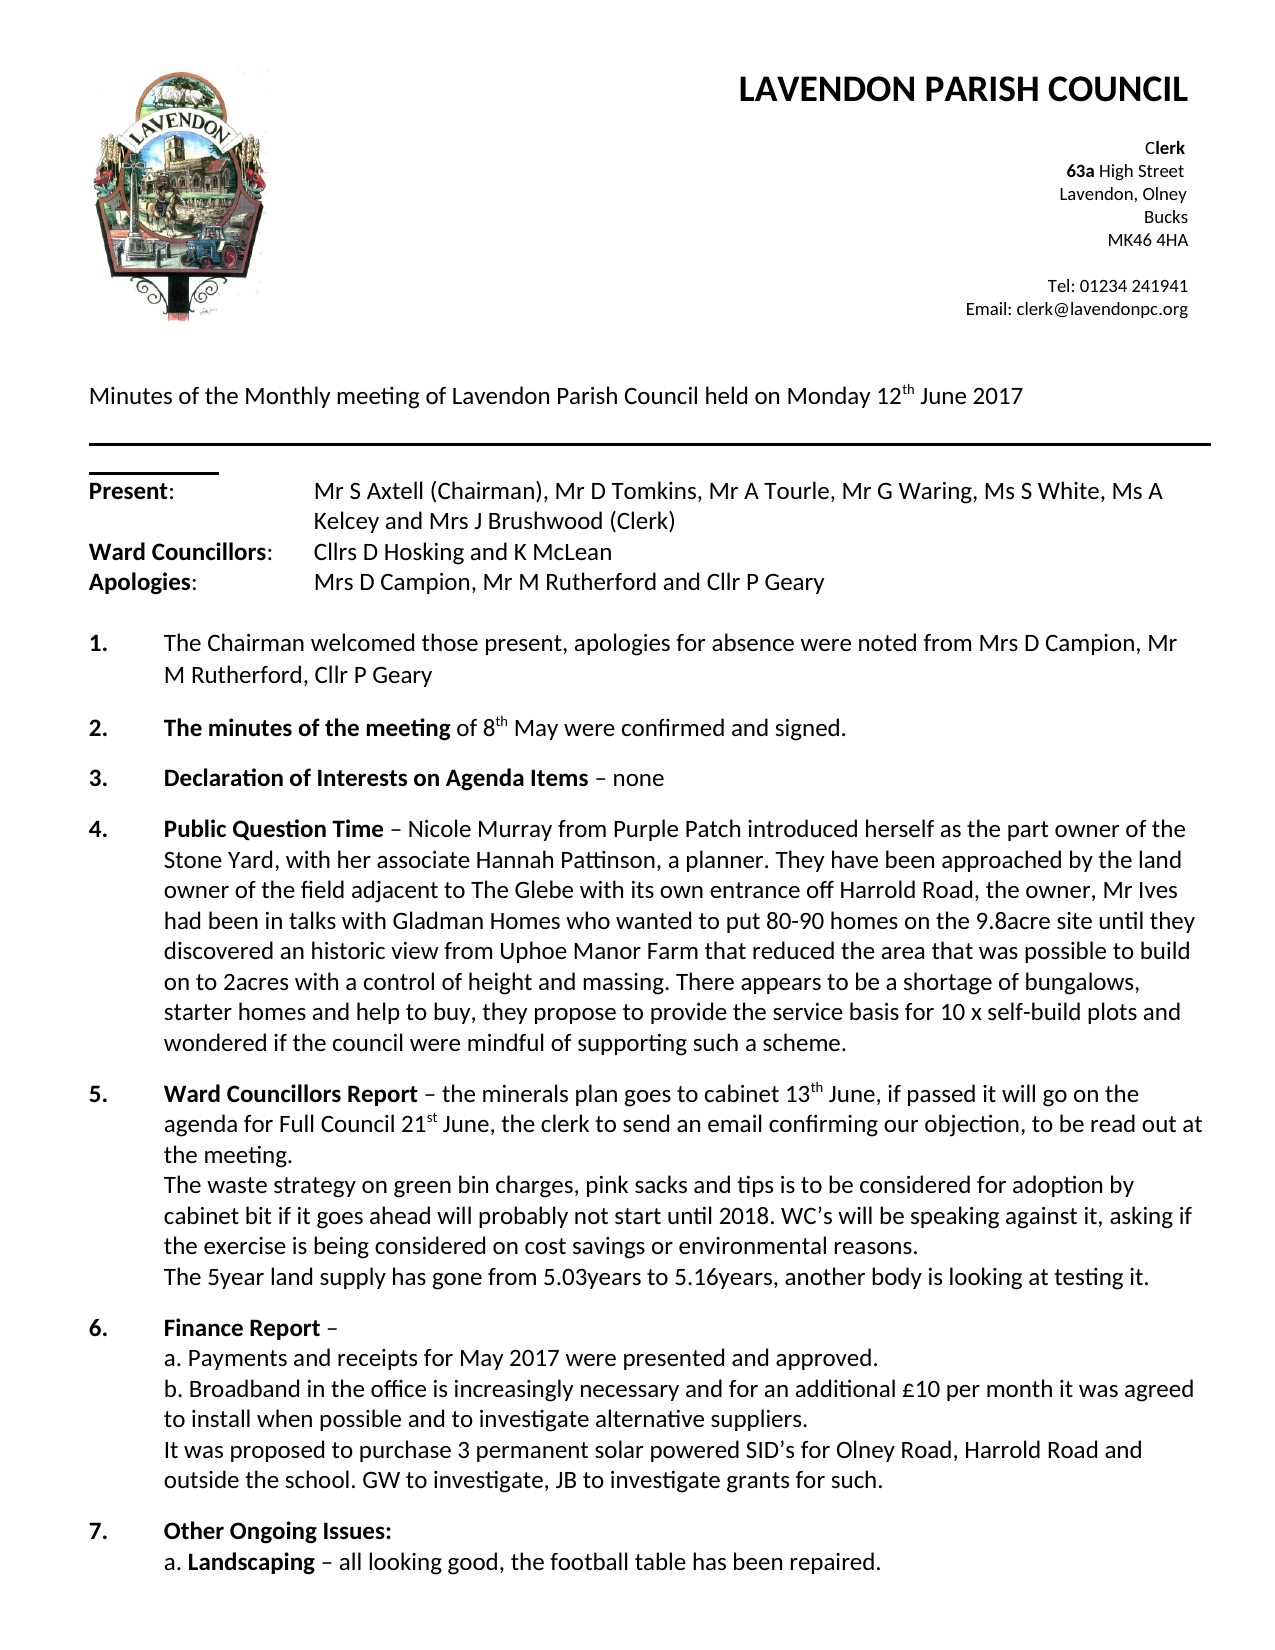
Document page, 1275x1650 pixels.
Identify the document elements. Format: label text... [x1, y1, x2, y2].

picture [88, 66, 274, 323]
text Present: Mr S Axtell (Chairman), Mr D Tomkins, Mr A Tourle, Mr G Waring, Ms S White, Ms A Kelcey and Mrs J Brushwood (Clerk) [89, 475, 1211, 536]
text The waste strategy on green bin charges, pink sacks and tips is to be considered for adoption by cabinet bit if it goes ahead will probably not start until 2018. WC’s will be speaking against it, asking if the exercise is being considered on cost savings or environmental reasons. [89, 1169, 1211, 1261]
text 1. The Chairman welcomed those present, apologies for absence were noted from Mrs D Campion, Mr M Rutherford, Cllr P Geary [89, 628, 1195, 690]
text The 5year land supply has gone from 5.03years to 5.16years, another body is looking at testing it. [89, 1261, 1211, 1292]
text b. Broadband in the office is increasingly necessary and for an additional £10 per month it was agreed to install when possible and to investigate alternative suppliers. [164, 1373, 1211, 1434]
text a. Landscaping – all looking good, the football table has been repaired. [89, 1546, 1211, 1576]
text 2. The minutes of the meeting of 8th May were confirmed and signed. [89, 712, 1211, 742]
text Ward Councillors: Cllrs D Hosking and K McLean [89, 536, 1211, 567]
text 5. Ward Councillors Report – the minerals plan goes to cabinet 13th June, if passed it will go on the agenda for Full Council 21st June, the clerk to send an email confirming our objection, to be read out at the meeting. [89, 1078, 1211, 1169]
text 3. Declaration of Interests on Agenda Items – none [89, 763, 1211, 793]
text Apologies: Mrs D Campion, Mr M Rutherford and Cllr P Geary [89, 567, 1211, 597]
text 4. Public Question Time – Nicole Murray from Purple Patch introduced herself as the part owner of the Stone Yard, with her associate Hannah Pattinson, a planner. They have been approached by the land owner of the field adjacent to The Glebe with its own entrance off Harrold Road, the owner, Mr Ives had been in talks with Gladman Homes who wanted to put 80-90 homes on the 9.8acre site until they discovered an historic view from Uphoe Manor Farm that reduced the area that was possible to build on to 2acres with a control of height and massing. There appears to be a shortage of bungalows, starter homes and help to buy, they propose to provide the service basis for 10 x self-build plots and wondered if the council were mindful of supporting such a scheme. [89, 813, 1211, 1058]
text 7. Other Ongoing Issues: [89, 1515, 1211, 1546]
text a. Payments and receipts for May 2017 were presented and approved. [89, 1342, 1211, 1373]
text 6. Finance Report – [89, 1312, 1211, 1342]
text Minutes of the Monthly meeting of Lavendon Parish Council held on Monday 12th June 2017 [89, 380, 1211, 411]
text It was proposed to purchase 3 permanent solar powered SID’s for Olney Road, Harrold Road and outside the school. GW to investigate, JB to investigate grants for such. [164, 1434, 1211, 1495]
